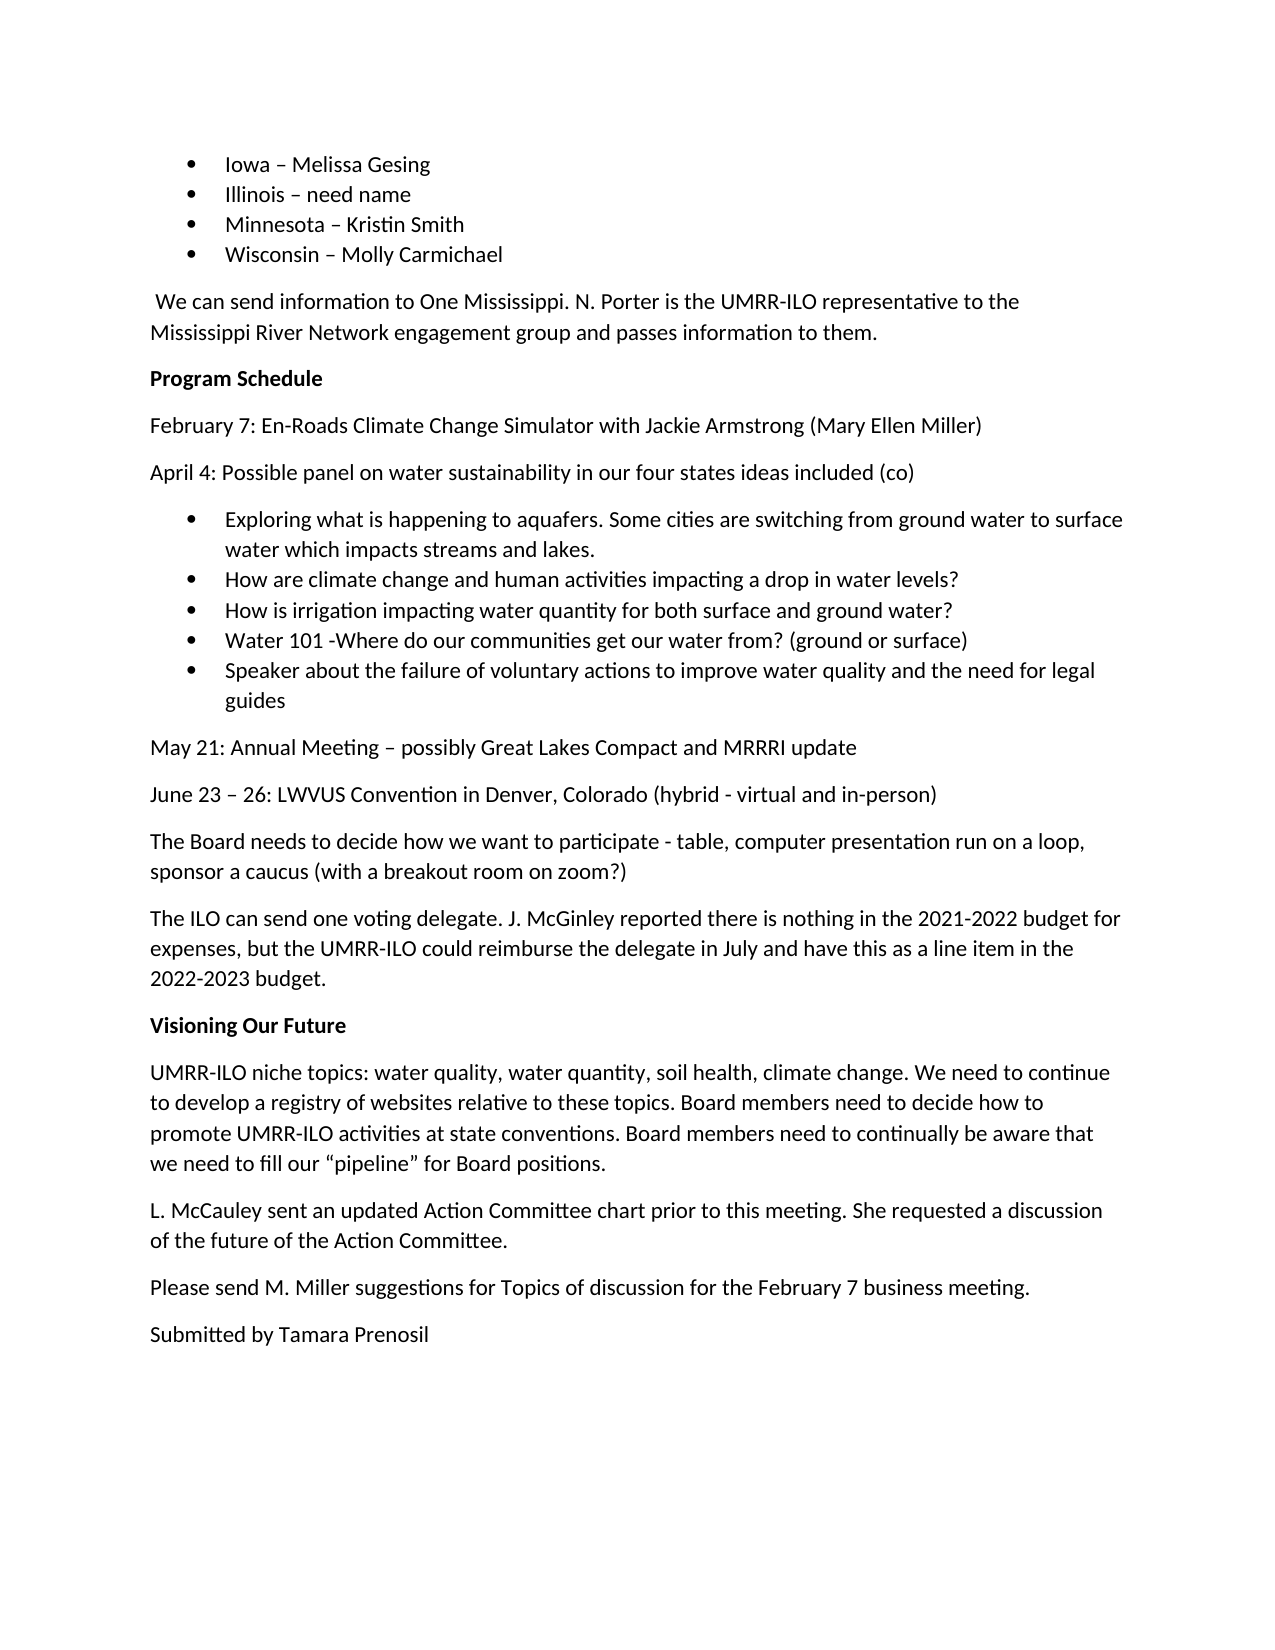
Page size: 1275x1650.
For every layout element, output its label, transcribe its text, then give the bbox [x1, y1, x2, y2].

text April 4: Possible panel on water sustainability in our four states ideas included (co) [150, 458, 1125, 486]
text February 7: En-Roads Climate Change Simulator with Jackie Armstrong (Mary Ellen Miller) [150, 411, 1125, 439]
text The Board needs to decide how we want to participate - table, computer presentation run on a loop, sponsor a caucus (with a breakout room on zoom?) [150, 827, 1125, 885]
text Program Schedule [150, 364, 1125, 393]
list Iowa – Melissa Gesing [187, 150, 1125, 178]
text June 23 – 26: LWVUS Convention in Denver, Colorado (hybrid - virtual and in-person) [150, 780, 1125, 808]
text We can send information to One Mississippi. N. Porter is the UMRR-ILO representative to the Mississippi River Network engagement group and passes information to them. [150, 287, 1125, 346]
text The ILO can send one voting delegate. J. McGinley reported there is nothing in the 2021-2022 budget for expenses, but the UMRR-ILO could reimburse the delegate in July and have this as a line item in the 2022-2023 budget. [150, 904, 1125, 993]
list Speaker about the failure of voluntary actions to improve water quality and the need for legal guides [187, 656, 1125, 714]
text UMRR-ILO niche topics: water quality, water quantity, soil health, climate change. We need to continue to develop a registry of websites relative to these topics. Board members need to decide how to promote UMRR-ILO activities at state conventions. Board members need to continually be aware that we need to fill our “pipeline” for Board positions. [150, 1058, 1125, 1177]
list Illinois – need name [187, 180, 1125, 208]
list Exploring what is happening to aquafers. Some cities are switching from ground water to surface water which impacts streams and lakes. [187, 505, 1125, 563]
list How is irrigation impacting water quantity for both surface and ground water? [187, 596, 1125, 624]
text May 21: Annual Meeting – possibly Great Lakes Compact and MRRRI update [150, 733, 1125, 761]
text L. McCauley sent an updated Action Committee chart prior to this meeting. She requested a discussion of the future of the Action Committee. [150, 1196, 1125, 1254]
list How are climate change and human activities impacting a drop in water levels? [187, 566, 1125, 594]
text Visioning Our Future [150, 1011, 1125, 1039]
list Wisconsin – Molly Carmichael [187, 241, 1125, 269]
list Water 101 -Where do our communities get our water from? (ground or surface) [187, 626, 1125, 654]
list Minnesota – Kristin Smith [187, 210, 1125, 238]
text Please send M. Miller suggestions for Topics of discussion for the February 7 business meeting. [150, 1273, 1125, 1301]
text Submitted by Tamara Prenosil [150, 1320, 1125, 1348]
